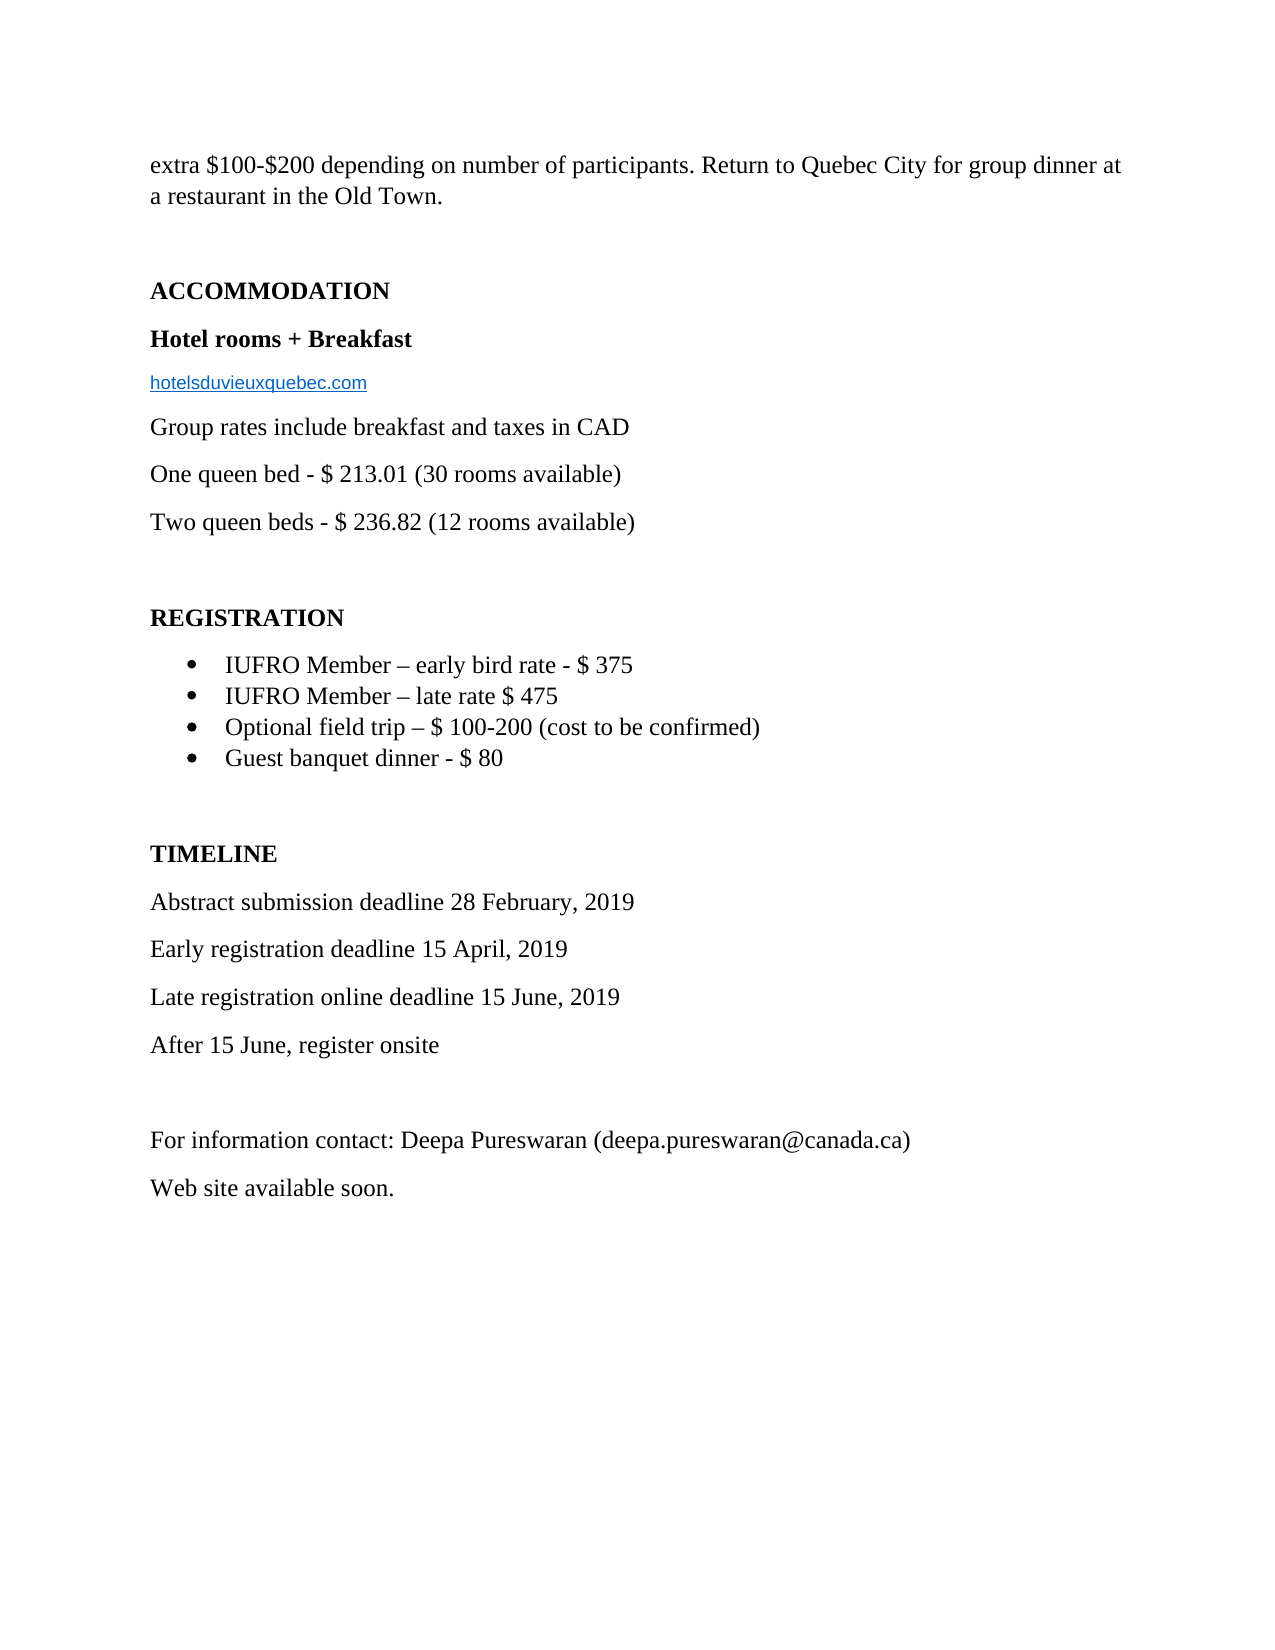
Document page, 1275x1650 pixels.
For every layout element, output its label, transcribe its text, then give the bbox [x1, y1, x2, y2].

list IUFRO Member – early bird rate - $ 375 [187, 650, 1125, 679]
text Web site available soon. [150, 1173, 1125, 1202]
text Two queen beds - $ 236.82 (12 rooms available) [150, 507, 1125, 536]
text Early registration deadline 15 April, 2019 [150, 934, 1125, 963]
text Hotel rooms + Breakfast [150, 324, 1125, 353]
text One queen bed - $ 213.01 (30 rooms available) [150, 459, 1125, 488]
text For information contact: Deepa Pureswaran (deepa.pureswaran@canada.ca) [150, 1125, 1125, 1154]
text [150, 150, 1125, 210]
list Guest banquet dinner - $ 80 [187, 743, 1125, 772]
list Optional field trip – $ 100-200 (cost to be confirmed) [187, 712, 1125, 741]
text Abstract submission deadline 28 February, 2019 [150, 887, 1125, 915]
list IUFRO Member – late rate $ 475 [187, 681, 1125, 710]
text After 15 June, register onsite [150, 1030, 1125, 1058]
text hotelsduvieuxquebec.com [150, 372, 1125, 393]
text REGISTRATION [150, 603, 1125, 631]
text ACCOMMODATION [150, 276, 1125, 305]
text TIMELINE [150, 839, 1125, 868]
text Late registration online deadline 15 June, 2019 [150, 982, 1125, 1011]
text Group rates include breakfast and taxes in CAD [150, 412, 1125, 441]
